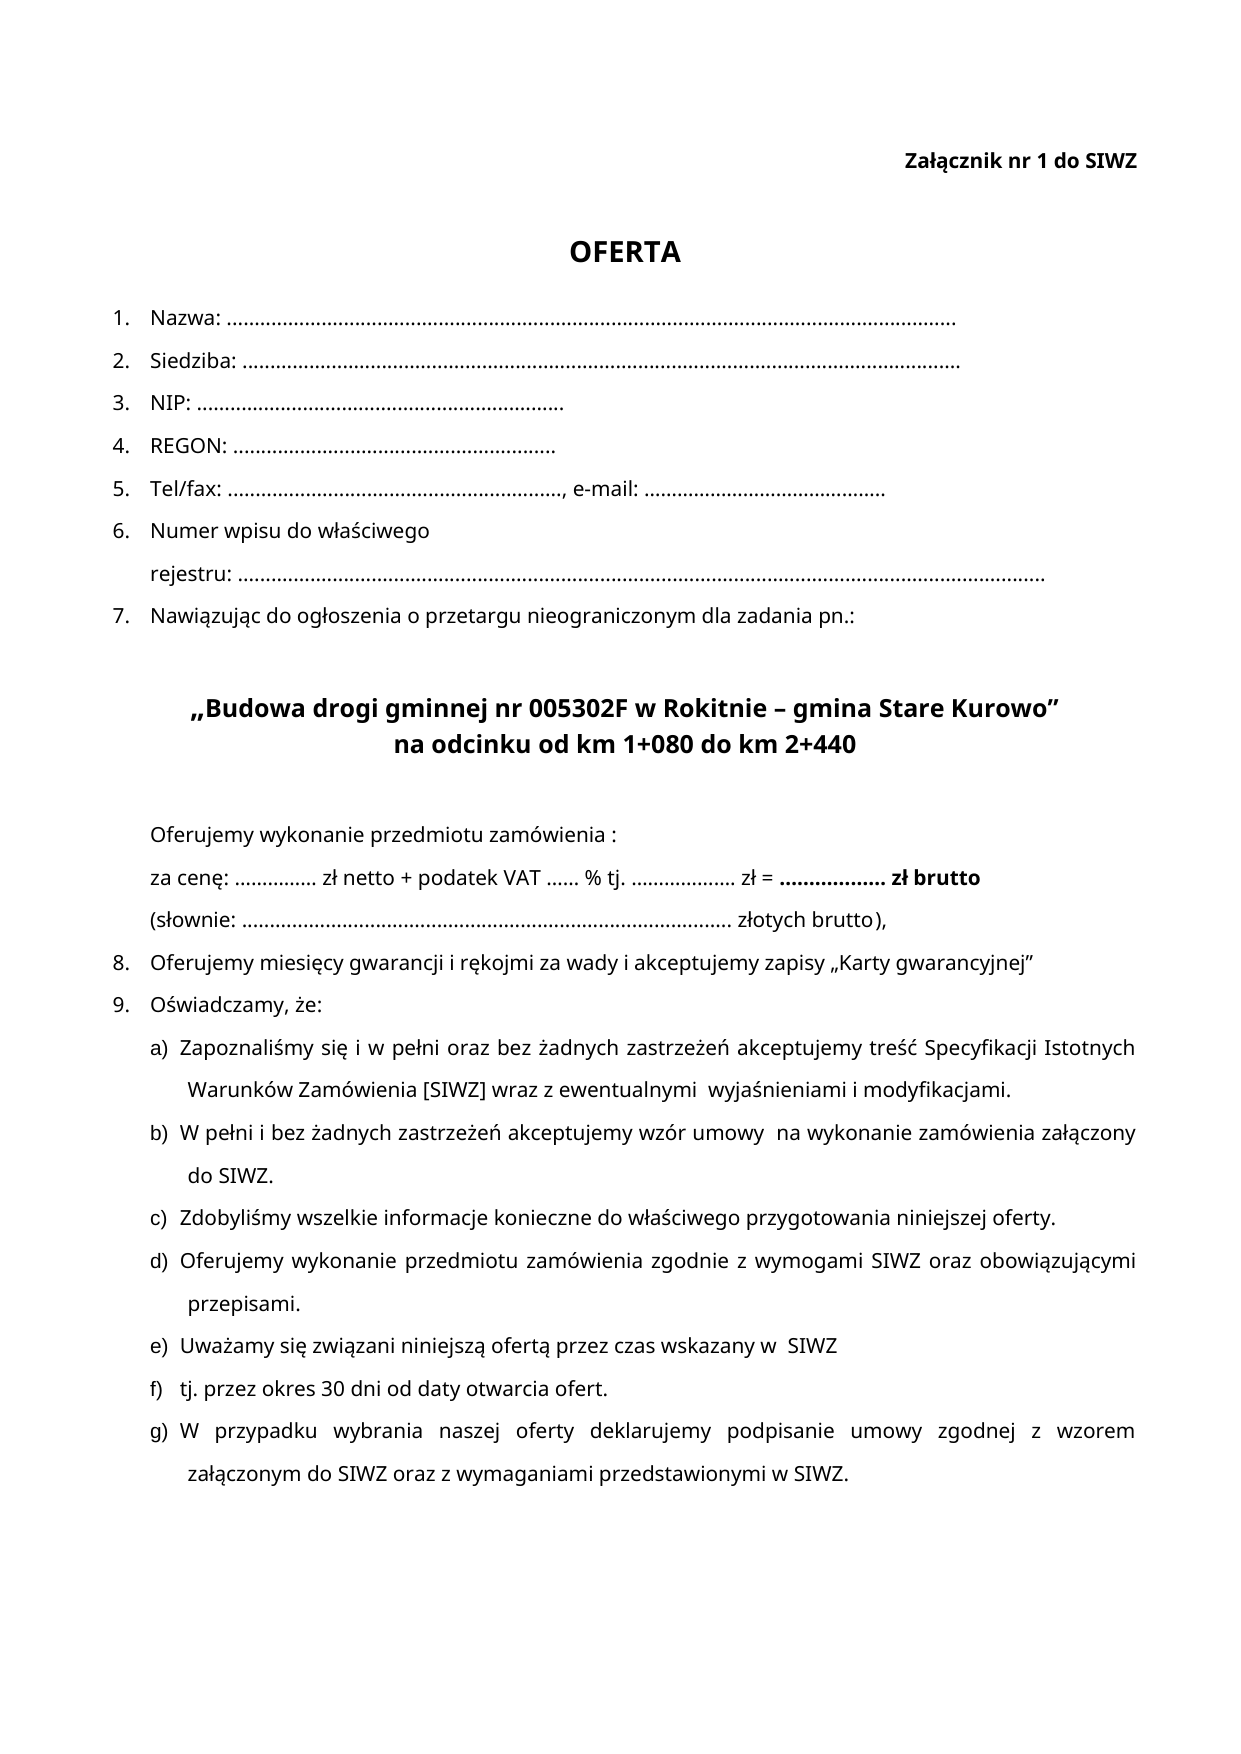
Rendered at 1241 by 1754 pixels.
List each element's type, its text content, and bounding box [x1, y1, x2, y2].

list Siedziba: ................................................................................................................................. [112, 346, 1137, 374]
list Uważamy się związani niniejszą ofertą przez czas wskazany w SIWZ [150, 1331, 1137, 1360]
text „Budowa drogi gminnej nr 005302F w Rokitnie – gmina Stare Kurowo” [112, 687, 1137, 726]
list Nazwa: ................................................................................................................................... [112, 303, 1137, 332]
list NIP: .................................................................. [112, 388, 1137, 417]
text Oferujemy wykonanie przedmiotu zamówienia : [150, 820, 1137, 848]
list tj. przez okres 30 dni od daty otwarcia ofert. [150, 1374, 1137, 1402]
list Tel/fax: ............................................................, e-mail: …………………………………….. [112, 474, 1137, 502]
list Zdobyliśmy wszelkie informacje konieczne do właściwego przygotowania niniejszej oferty. [150, 1203, 1137, 1232]
list Oferujemy wykonanie przedmiotu zamówienia zgodnie z wymogami SIWZ oraz obowiązującymi przepisami. [150, 1246, 1137, 1317]
text Załącznik nr 1 do SIWZ [112, 146, 1137, 174]
list W pełni i bez żadnych zastrzeżeń akceptujemy wzór umowy na wykonanie zamówienia załączony do SIWZ. [150, 1118, 1137, 1189]
text za cenę: …………… zł netto + podatek VAT …… % tj. ………………. zł = ……………… zł brutto (słownie: ........................................................................................ złotych brutto), [150, 863, 1137, 934]
list Oferujemy miesięcy gwarancji i rękojmi za wady i akceptujemy zapisy „Karty gwarancyjnej” [112, 948, 1137, 976]
list REGON: .......................................................... [112, 431, 1137, 459]
list Oświadczamy, że: [112, 990, 1137, 1019]
text OFERTA [112, 231, 1137, 271]
list Zapoznaliśmy się i w pełni oraz bez żadnych zastrzeżeń akceptujemy treść Specyfikacji Istotnych Warunków Zamówienia [SIWZ] wraz z ewentualnymi wyjaśnieniami i modyfikacjami. [150, 1033, 1137, 1104]
text na odcinku od km 1+080 do km 2+440 [112, 726, 1137, 760]
list Nawiązując do ogłoszenia o przetargu nieograniczonym dla zadania pn.: [112, 601, 1137, 630]
list W przypadku wybrania naszej oferty deklarujemy podpisanie umowy zgodnej z wzorem załączonym do SIWZ oraz z wymaganiami przedstawionymi w SIWZ. [150, 1416, 1137, 1487]
list Numer wpisu do właściwego rejestru: ................................................................................................................................................. [112, 516, 1137, 587]
